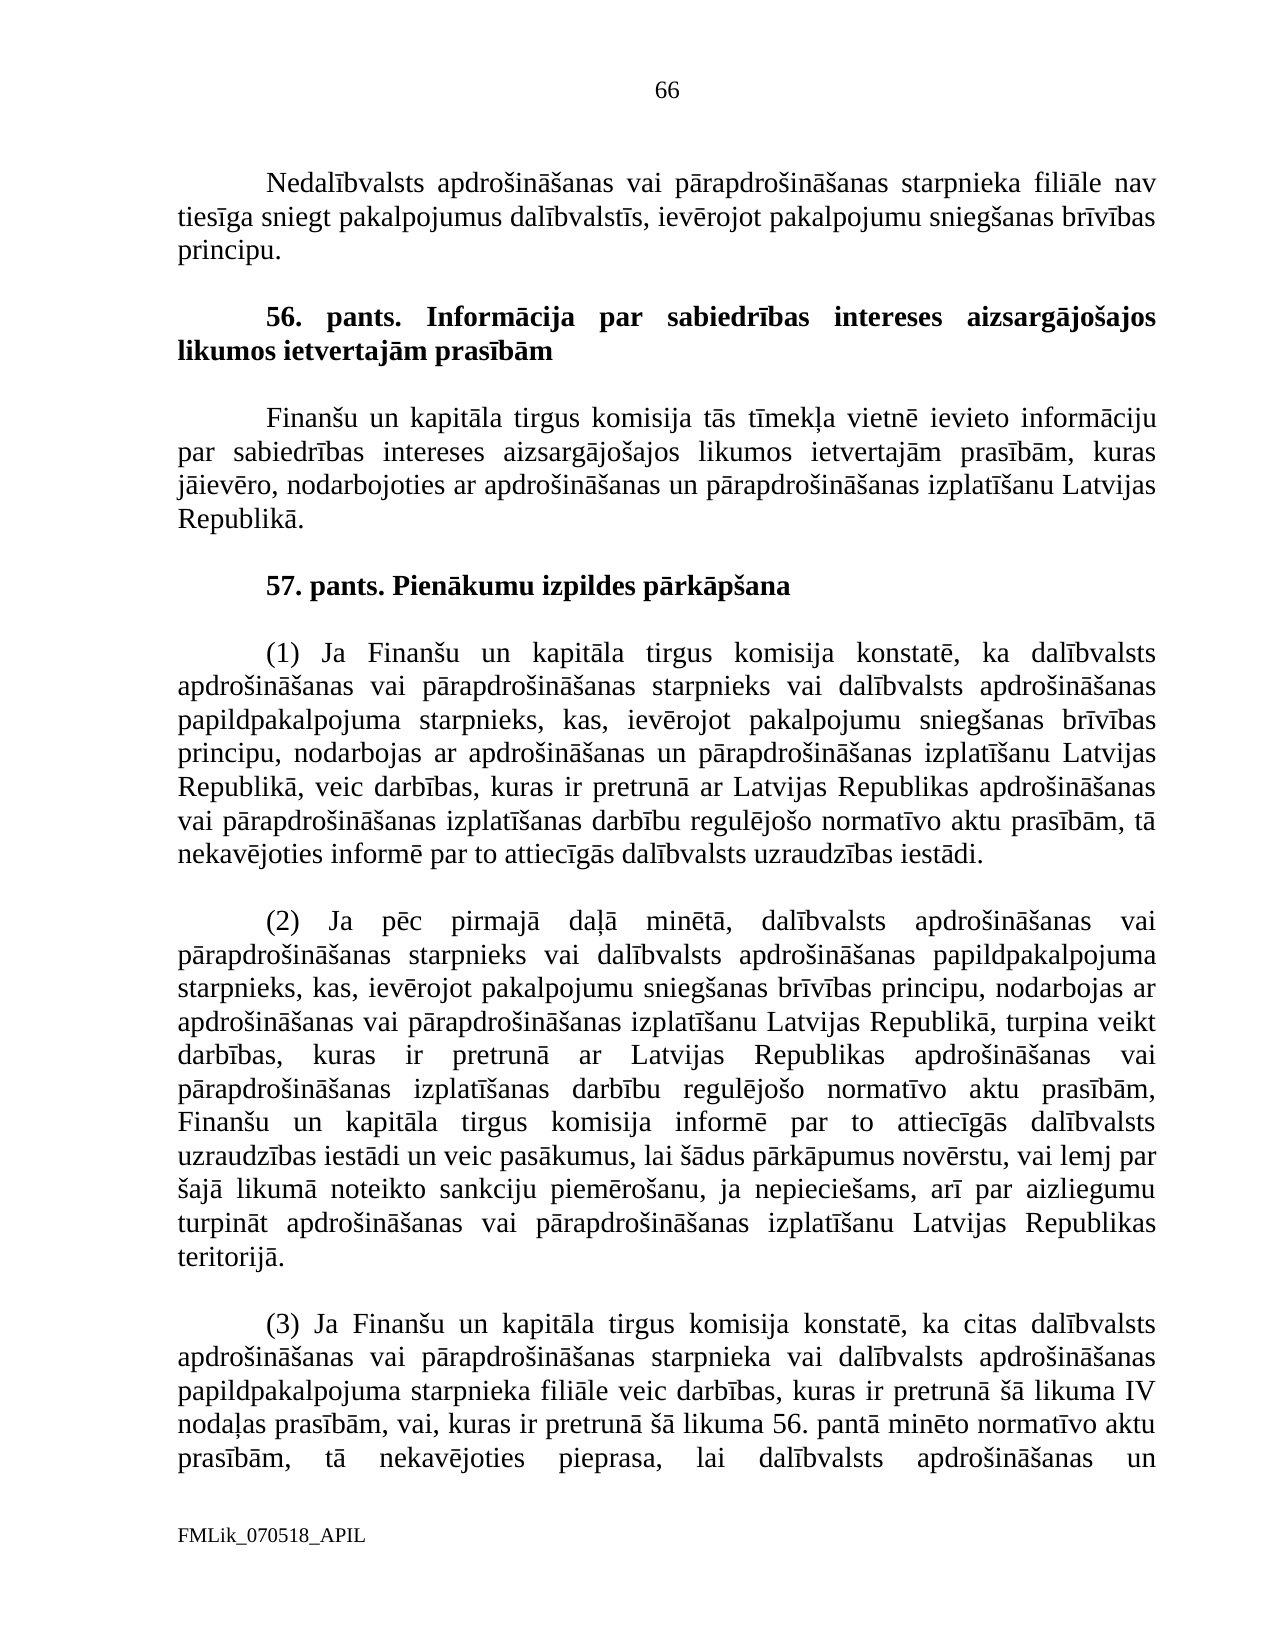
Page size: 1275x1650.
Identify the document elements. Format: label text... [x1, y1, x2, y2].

text 57. pants. Pienākumu izpildes pārkāpšana [177, 568, 1157, 601]
text (1) Ja Finanšu un kapitāla tirgus komisija konstatē, ka dalībvalsts apdrošināšanas vai pārapdrošināšanas starpnieks vai dalībvalsts apdrošināšanas papildpakalpojuma starpnieks, kas, ievērojot pakalpojumu sniegšanas brīvības principu, nodarbojas ar apdrošināšanas un pārapdrošināšanas izplatīšanu Latvijas Republikā, veic darbības, kuras ir pretrunā ar Latvijas Republikas apdrošināšanas vai pārapdrošināšanas izplatīšanas darbību regulējošo normatīvo aktu prasībām, tā nekavējoties informē par to attiecīgās dalībvalsts uzraudzības iestādi. [177, 635, 1157, 870]
text 56. pants. Informācija par sabiedrības intereses aizsargājošajos likumos ietvertajām prasībām [177, 299, 1157, 367]
text (2) Ja pēc pirmajā daļā minētā, dalībvalsts apdrošināšanas vai pārapdrošināšanas starpnieks vai dalībvalsts apdrošināšanas papildpakalpojuma starpnieks, kas, ievērojot pakalpojumu sniegšanas brīvības principu, nodarbojas ar apdrošināšanas vai pārapdrošināšanas izplatīšanu Latvijas Republikā, turpina veikt darbības, kuras ir pretrunā ar Latvijas Republikas apdrošināšanas vai pārapdrošināšanas izplatīšanas darbību regulējošo normatīvo aktu prasībām, Finanšu un kapitāla tirgus komisija informē par to attiecīgās dalībvalsts uzraudzības iestādi un veic pasākumus, lai šādus pārkāpumus novērstu, vai lemj par šajā likumā noteikto sankciju piemērošanu, ja nepieciešams, arī par aizliegumu turpināt apdrošināšanas vai pārapdrošināšanas izplatīšanu Latvijas Republikas teritorijā. [177, 903, 1157, 1272]
text Nedalībvalsts apdrošināšanas vai pārapdrošināšanas starpnieka filiāle nav tiesīga sniegt pakalpojumus dalībvalstīs, ievērojot pakalpojumu sniegšanas brīvības principu. [177, 165, 1157, 266]
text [177, 1306, 1157, 1473]
text Finanšu un kapitāla tirgus komisija tās tīmekļa vietnē ievieto informāciju par sabiedrības intereses aizsargājošajos likumos ietvertajām prasībām, kuras jāievēro, nodarbojoties ar apdrošināšanas un pārapdrošināšanas izplatīšanu Latvijas Republikā. [177, 400, 1157, 534]
